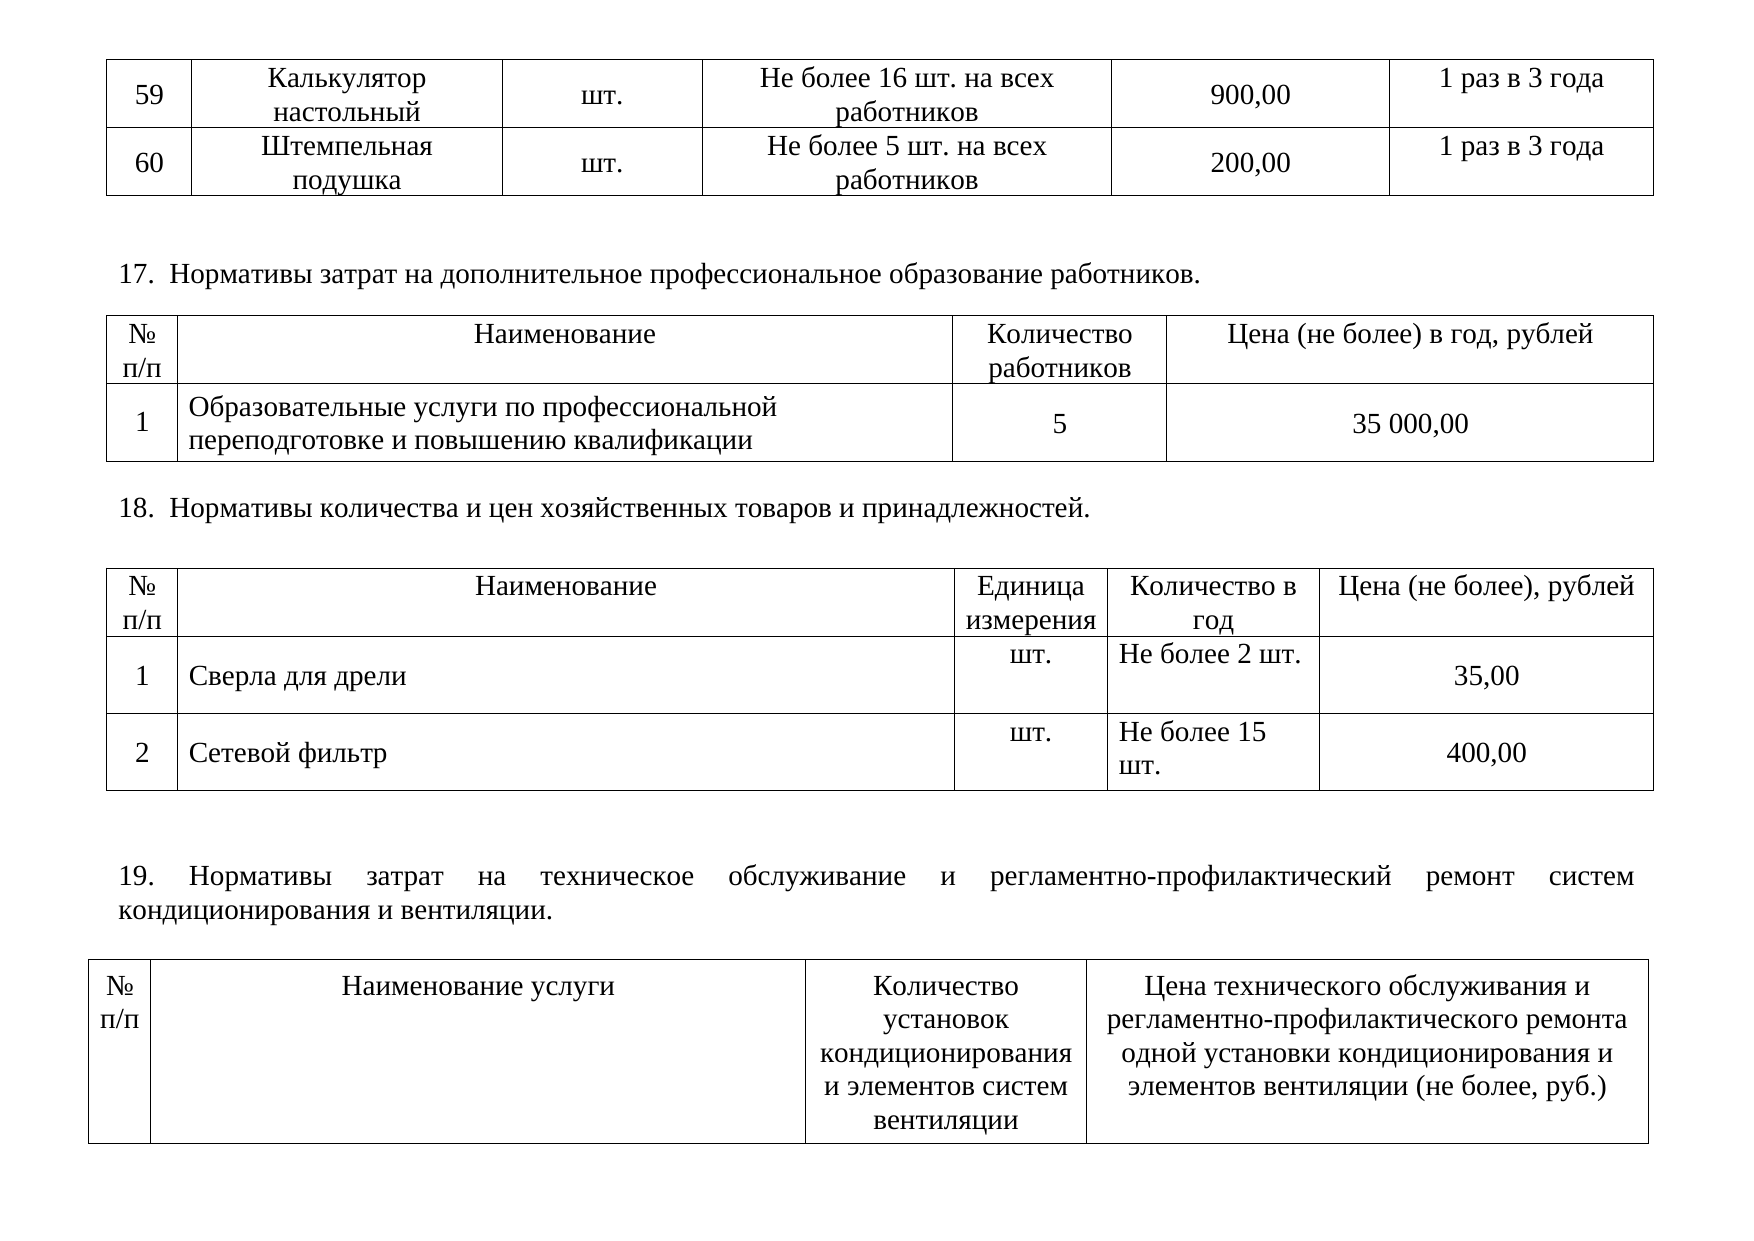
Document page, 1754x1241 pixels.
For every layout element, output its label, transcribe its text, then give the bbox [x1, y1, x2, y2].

table_cell 1 раз в 3 года [1390, 60, 1653, 127]
table_header Наименование услуги [151, 960, 805, 1143]
table_header Цена (не более) в год, рублей [1167, 316, 1653, 383]
table_cell 1 [107, 384, 177, 461]
table_cell Образовательные услуги по профессиональной переподготовке и повышению квалификации [178, 384, 952, 461]
table_cell 5 [953, 384, 1166, 461]
table_header Количество в год [1108, 569, 1319, 636]
table_header № п/п [89, 960, 150, 1143]
text 17. Нормативы затрат на дополнительное профессиональное образование работников. [118, 256, 1636, 289]
table_cell шт. [503, 60, 702, 127]
table_cell Не более 5 шт. на всех работников [703, 128, 1111, 195]
table_cell Штемпельная подушка [192, 128, 502, 195]
table_cell Не более 2 шт. [1108, 637, 1319, 713]
table_cell 59 [107, 60, 191, 127]
table_cell Калькулятор настольный [192, 60, 502, 127]
text 19. Нормативы затрат на техническое обслуживание и регламентно-профилактический ремонт систем кондиционирования и вентиляции. [118, 858, 1636, 925]
table_header № п/п [107, 569, 177, 636]
table_header Наименование [178, 316, 952, 383]
table_cell 400,00 [1320, 714, 1653, 790]
table_cell 200,00 [1112, 128, 1389, 195]
table_cell шт. [955, 637, 1107, 713]
table_cell Сверла для дрели [178, 637, 954, 713]
table_header № п/п [107, 316, 177, 383]
table_cell Не более 15 шт. [1108, 714, 1319, 790]
table_header Цена технического обслуживания и регламентно-профилактического ремонта одной установки кондиционирования и элементов вентиляции (не более, руб.) [1087, 960, 1648, 1143]
table_cell 900,00 [1112, 60, 1389, 127]
table_header Количество работников [953, 316, 1166, 383]
table_cell Не более 16 шт. на всех работников [703, 60, 1111, 127]
table_cell 1 раз в 3 года [1390, 128, 1653, 195]
table_cell 60 [107, 128, 191, 195]
table_cell шт. [503, 128, 702, 195]
table_header Цена (не более), рублей [1320, 569, 1653, 636]
table_header Единица измерения [955, 569, 1107, 636]
table_header Наименование [178, 569, 954, 636]
table_cell Сетевой фильтр [178, 714, 954, 790]
table_cell шт. [955, 714, 1107, 790]
table_cell 1 [107, 637, 177, 713]
table_cell 2 [107, 714, 177, 790]
table_cell 35,00 [1320, 637, 1653, 713]
text 18. Нормативы количества и цен хозяйственных товаров и принадлежностей. [118, 490, 1636, 524]
table_cell 35 000,00 [1167, 384, 1653, 461]
table_header Количество установок кондиционирования и элементов систем вентиляции [806, 960, 1086, 1143]
